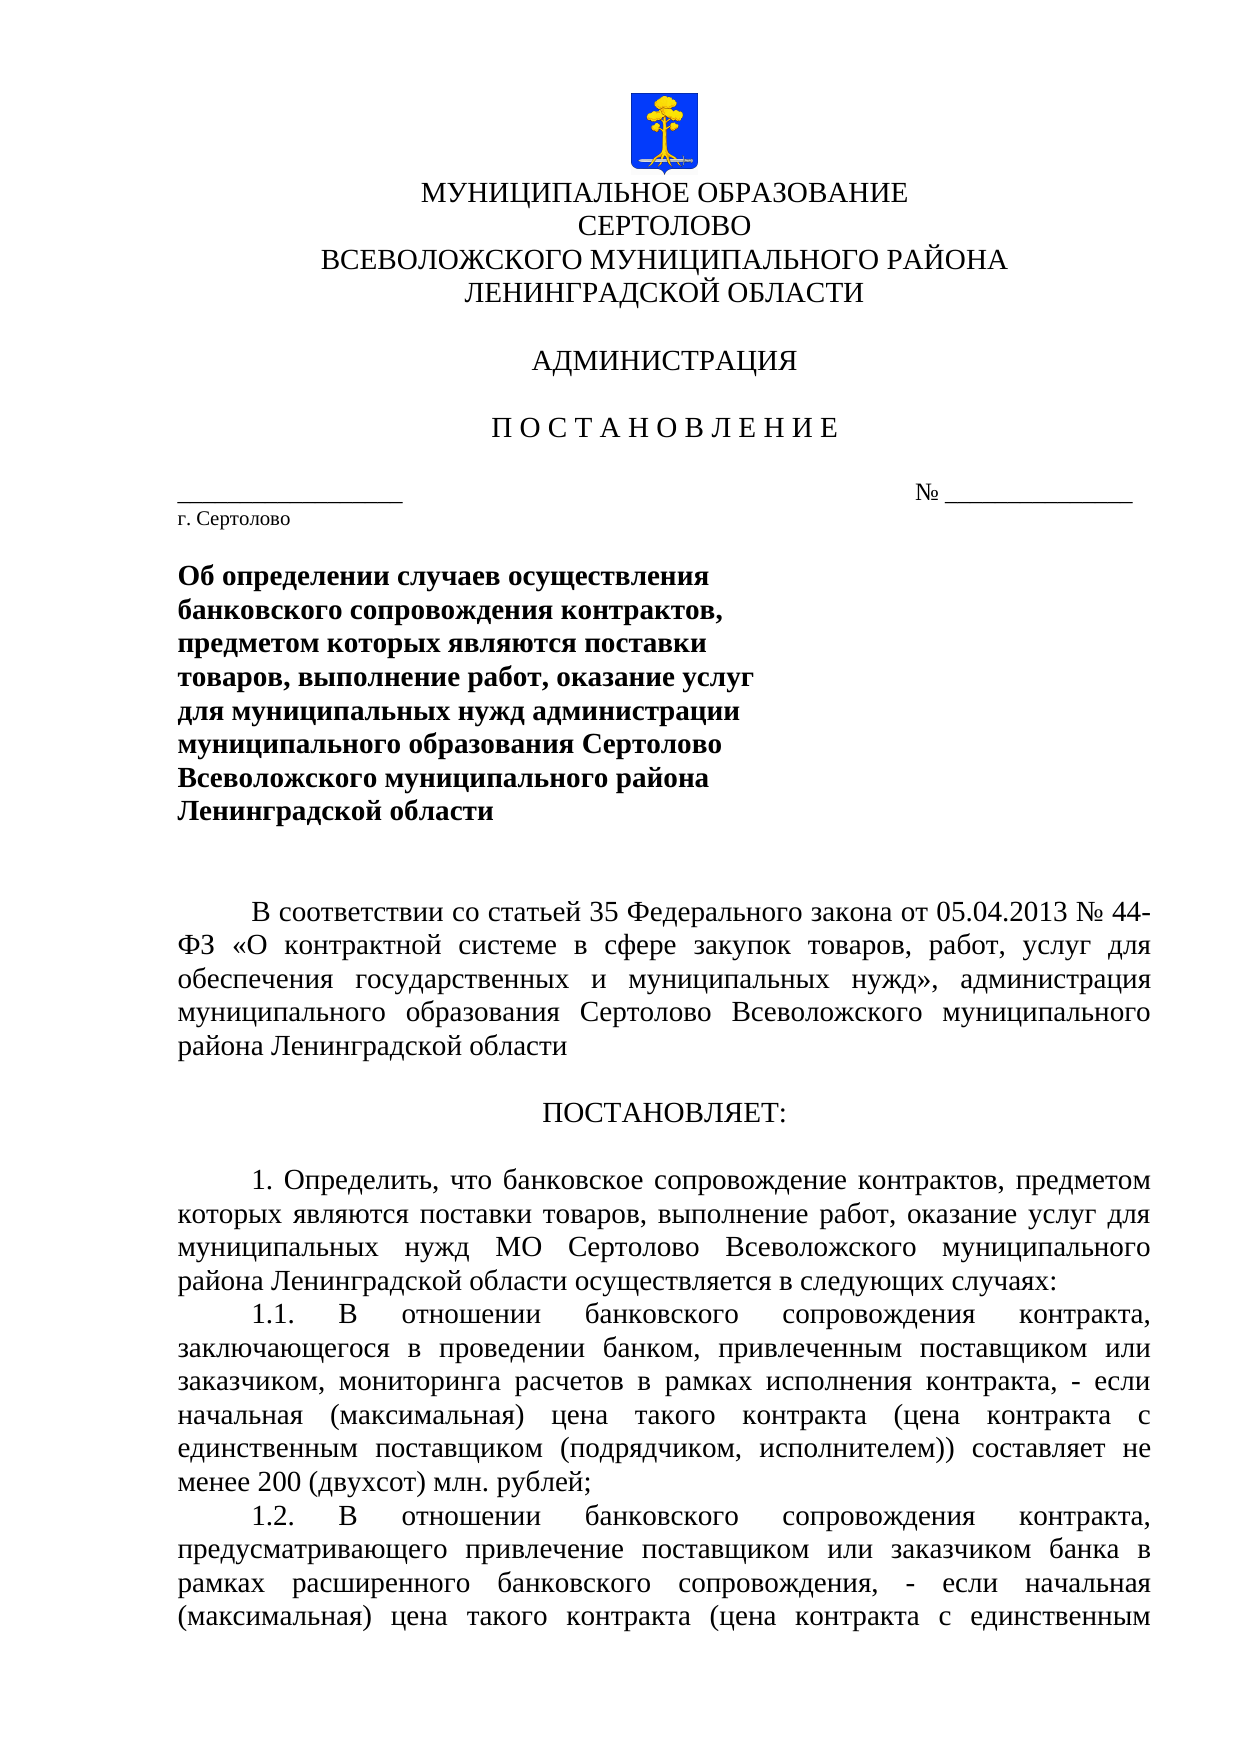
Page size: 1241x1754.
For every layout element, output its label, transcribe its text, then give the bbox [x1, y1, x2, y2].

text ПОСТАНОВЛЯЕТ: [177, 1095, 1152, 1129]
text Об определении случаев осуществления [177, 558, 1152, 592]
picture [631, 93, 698, 175]
text банковского сопровождения контрактов, [177, 592, 1152, 626]
text для муниципальных нужд администрации [177, 693, 1152, 726]
text ВСЕВОЛОЖСКОГО МУНИЦИПАЛЬНОГО РАЙОНА [177, 242, 1152, 276]
text АДМИНИСТРАЦИЯ [177, 343, 1152, 376]
text товаров, выполнение работ, оказание услуг [177, 659, 1152, 693]
text В соответствии со статьей 35 Федерального закона от 05.04.2013 № 44-ФЗ «О контрактной системе в сфере закупок товаров, работ, услуг для обеспечения государственных и муниципальных нужд», администрация муниципального образования Сертолово Всеволожского муниципального района Ленинградской области [177, 894, 1152, 1062]
text 1. Определить, что банковское сопровождение контрактов, предметом которых являются поставки товаров, выполнение работ, оказание услуг для муниципальных нужд МО Сертолово Всеволожского муниципального района Ленинградской области осуществляется в следующих случаях: [177, 1162, 1152, 1296]
text Всеволожского муниципального района [177, 760, 1152, 793]
text МУНИЦИПАЛЬНОЕ ОБРАЗОВАНИЕ [177, 175, 1152, 208]
text П О С Т А Н О В Л Е Н И Е [177, 410, 1152, 443]
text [177, 1498, 1152, 1632]
text предметом которых являются поставки [177, 626, 1152, 659]
text Ленинградской области [177, 793, 1152, 827]
text ЛЕНИНГРАДСКОЙ ОБЛАСТИ [177, 276, 1152, 309]
text __________________ № _______________ [177, 477, 1152, 506]
text муниципального образования Сертолово [177, 726, 1152, 760]
text 1.1. В отношении банковского сопровождения контракта, заключающегося в проведении банком, привлеченным поставщиком или заказчиком, мониторинга расчетов в рамках исполнения контракта, - если начальная (максимальная) цена такого контракта (цена контракта с единственным поставщиком (подрядчиком, исполнителем)) составляет не менее 200 (двухсот) млн. рублей; [177, 1296, 1152, 1498]
text г. Сертолово [177, 506, 1152, 530]
text СЕРТОЛОВО [177, 208, 1152, 242]
